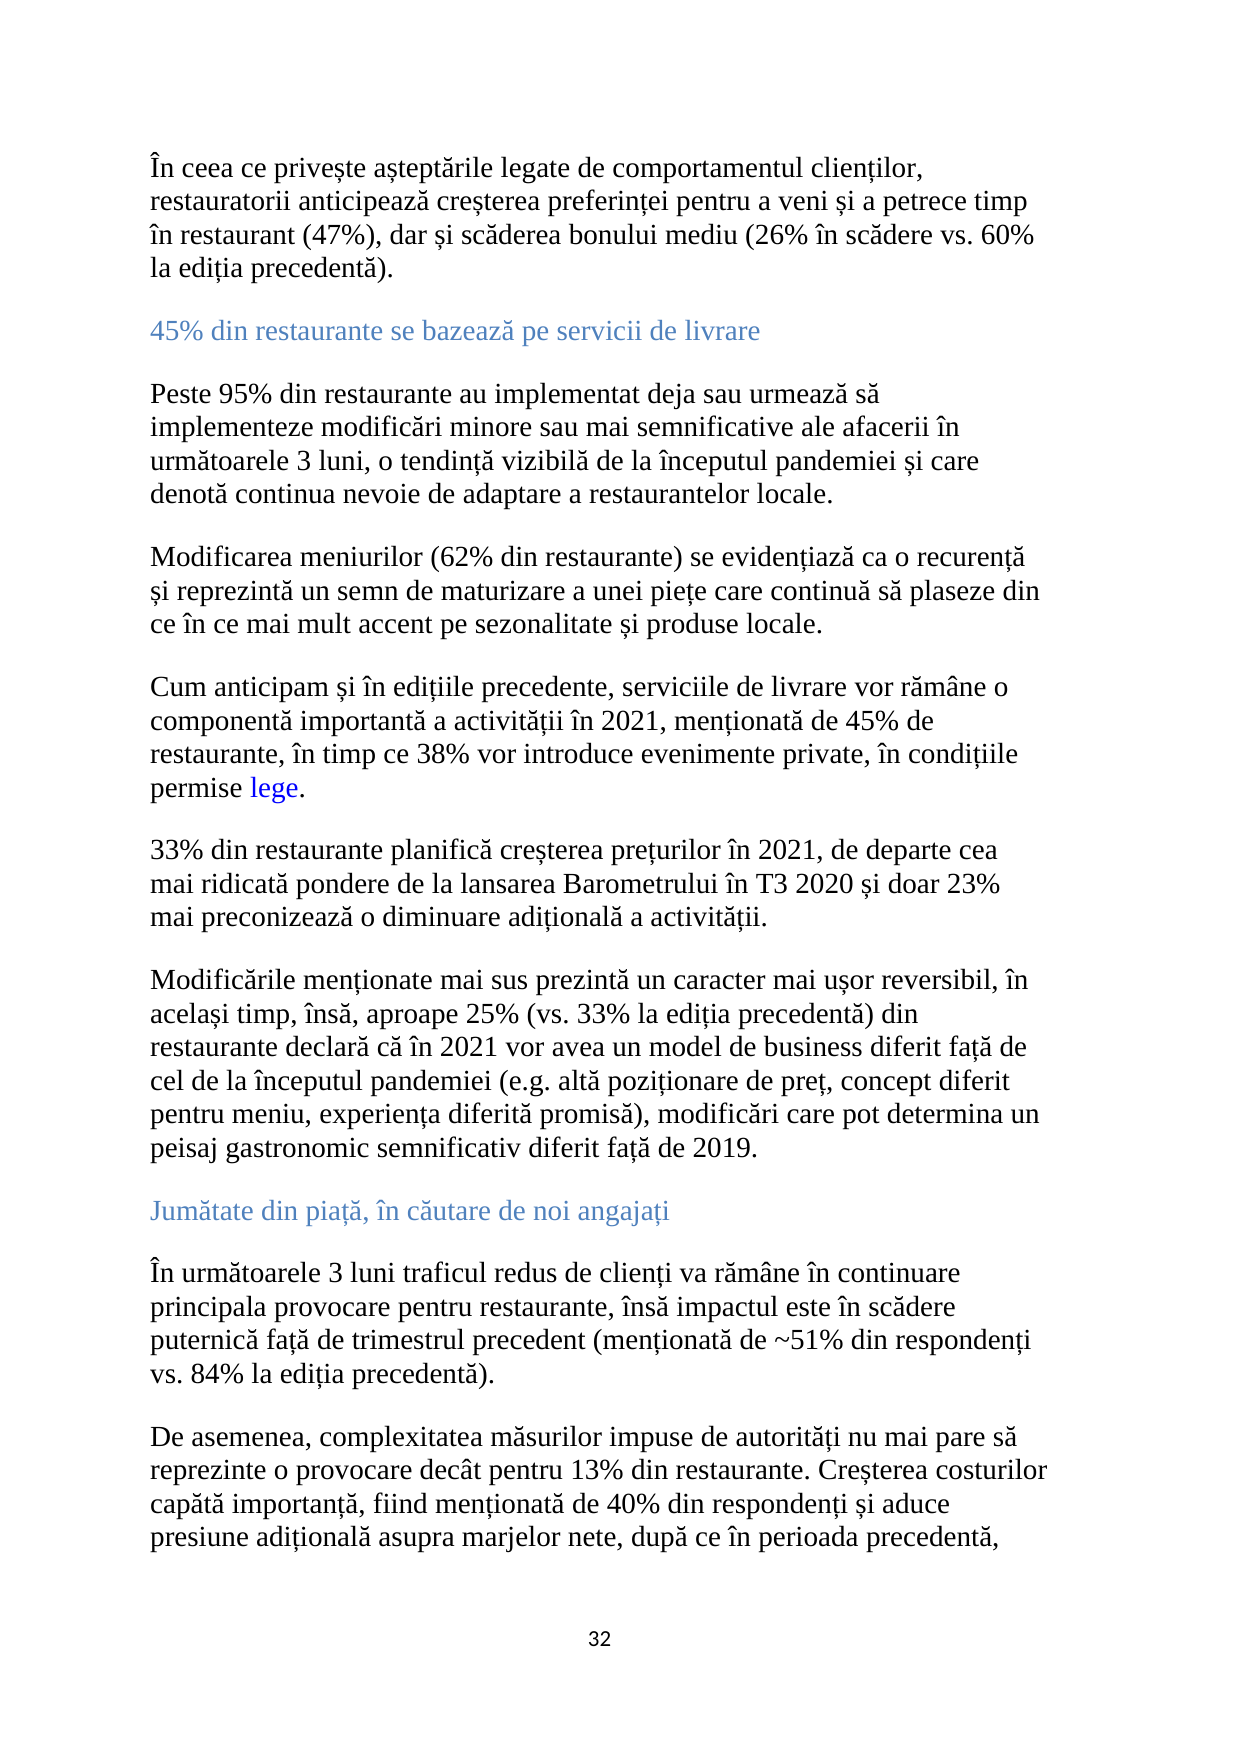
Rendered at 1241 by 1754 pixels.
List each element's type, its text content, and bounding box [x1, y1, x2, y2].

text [150, 1419, 1048, 1553]
text Modificarea meniurilor (62% din restaurante) se evidențiază ca o recurență și reprezintă un semn de maturizare a unei piețe care continuă să plaseze din ce în ce mai mult accent pe sezonalitate și produse locale. [150, 539, 1048, 640]
subtitle 45% din restaurante se bazează pe servicii de livrare [150, 313, 1048, 347]
text 33% din restaurante planifică creșterea prețurilor în 2021, de departe cea mai ridicată pondere de la lansarea Barometrului în T3 2020 și doar 23% mai preconizează o diminuare adițională a activității. [150, 832, 1048, 933]
subtitle Jumătate din piață, în căutare de noi angajați [150, 1193, 1048, 1226]
text În următoarele 3 luni traficul redus de clienți va rămâne în continuare principala provocare pentru restaurante, însă impactul este în scădere puternică față de trimestrul precedent (menționată de ~51% din respondenți vs. 84% la ediția precedentă). [150, 1255, 1048, 1389]
text Peste 95% din restaurante au implementat deja sau urmează să implementeze modificări minore sau mai semnificative ale afacerii în următoarele 3 luni, o tendință vizibilă de la începutul pandemiei și care denotă continua nevoie de adaptare a restaurantelor locale. [150, 376, 1048, 510]
text Modificările menționate mai sus prezintă un caracter mai ușor reversibil, în același timp, însă, aproape 25% (vs. 33% la ediția precedentă) din restaurante declară că în 2021 vor avea un model de business diferit față de cel de la începutul pandemiei (e.g. altă poziționare de preț, concept diferit pentru meniu, experiența diferită promisă), modificări care pot determina un peisaj gastronomic semnificativ diferit față de 2019. [150, 962, 1048, 1163]
text În ceea ce privește așteptările legate de comportamentul clienților, restauratorii anticipează creșterea preferinței pentru a veni și a petrece timp în restaurant (47%), dar și scăderea bonului mediu (26% în scădere vs. 60% la ediția precedentă). [150, 150, 1048, 284]
text Cum anticipam și în edițiile precedente, serviciile de livrare vor rămâne o componentă importantă a activității în 2021, menționată de 45% de restaurante, în timp ce 38% vor introduce evenimente private, în condițiile permise lege. [150, 669, 1048, 803]
